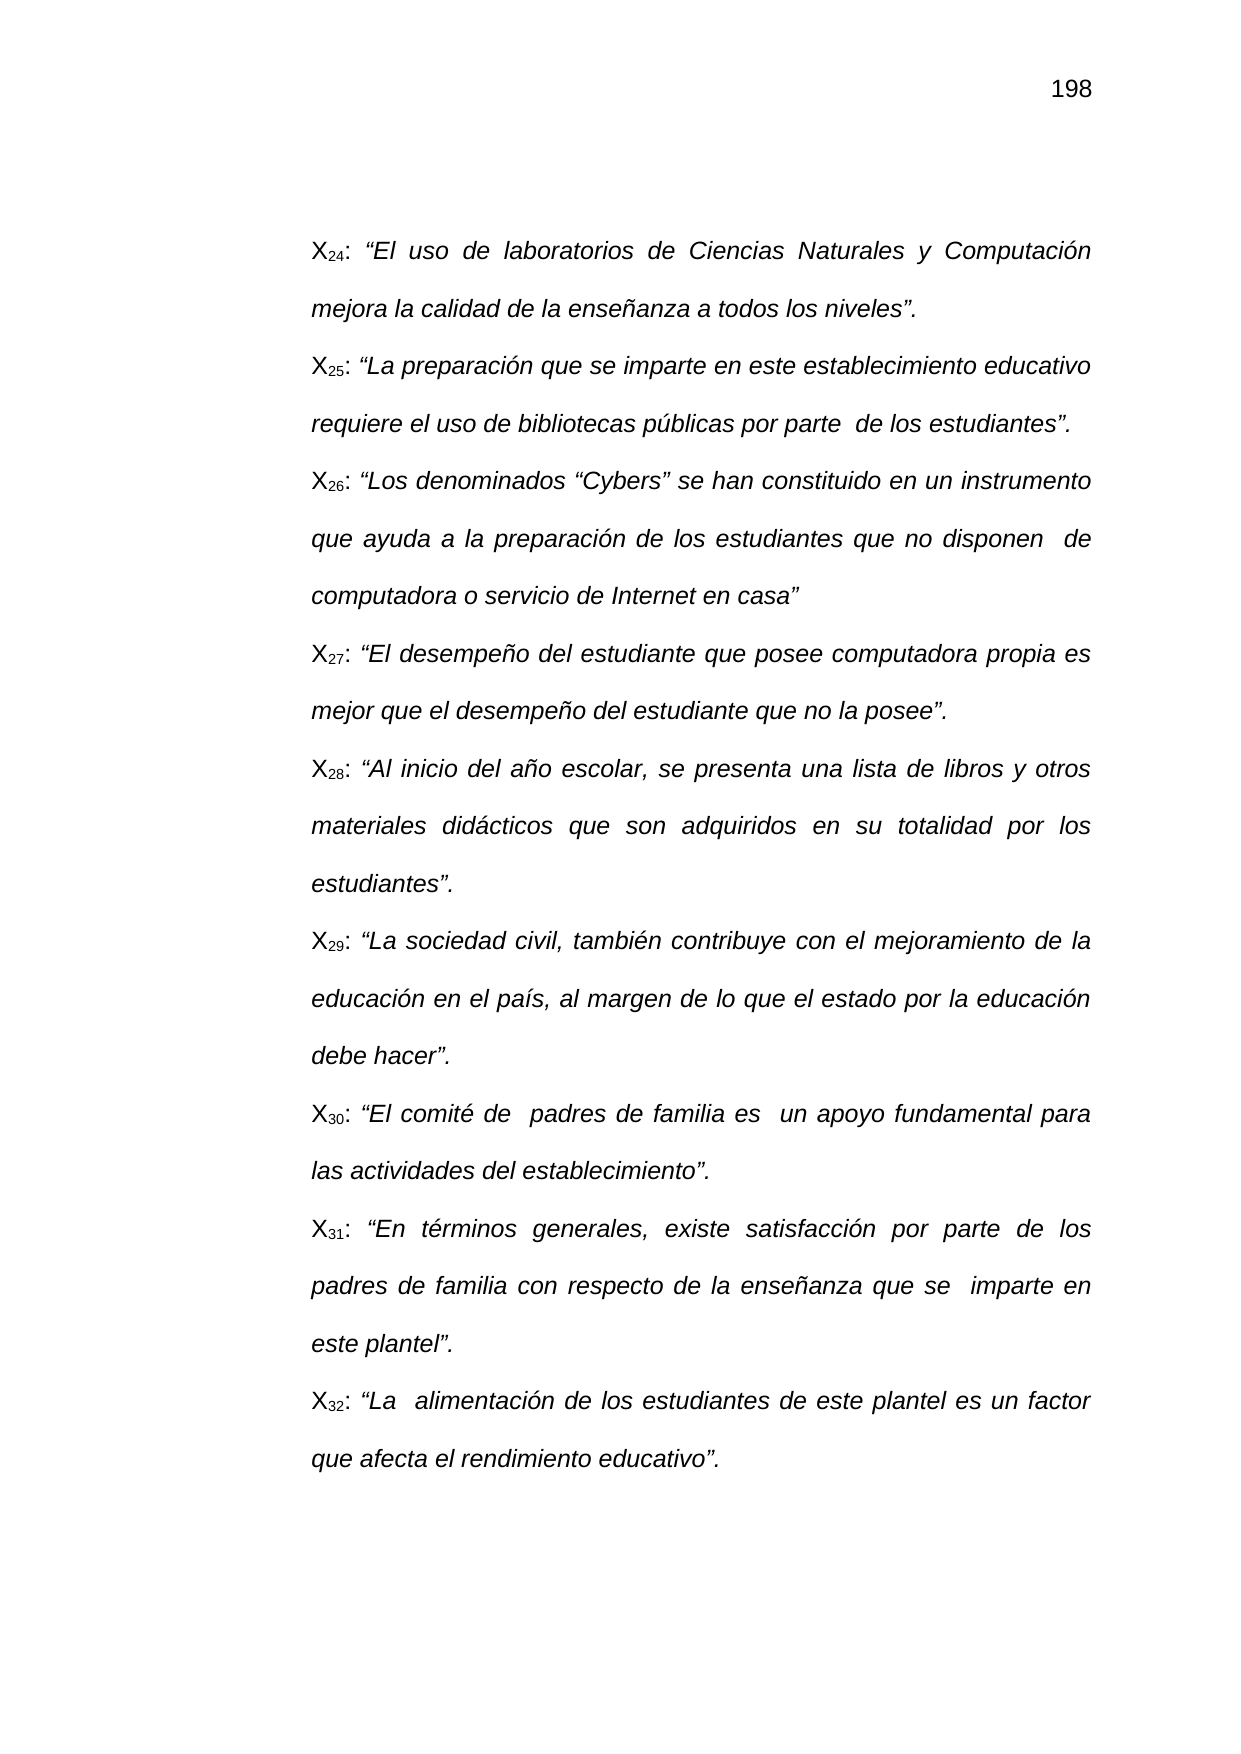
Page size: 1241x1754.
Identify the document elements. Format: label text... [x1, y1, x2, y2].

text X25: “La preparación que se imparte en este establecimiento educativo requiere el uso de bibliotecas públicas por parte de los estudiantes”. [311, 351, 1092, 437]
text X28: “Al inicio del año escolar, se presenta una lista de libros y otros materiales didácticos que son adquiridos en su totalidad por los estudiantes”. [311, 754, 1092, 897]
text X30: “El comité de padres de familia es un apoyo fundamental para las actividades del establecimiento”. [311, 1099, 1092, 1185]
text X27: “El desempeño del estudiante que posee computadora propia es mejor que el desempeño del estudiante que no la posee”. [311, 639, 1092, 725]
text X29: “La sociedad civil, también contribuye con el mejoramiento de la educación en el país, al margen de lo que el estado por la educación debe hacer”. [311, 926, 1092, 1070]
text X32: “La alimentación de los estudiantes de este plantel es un factor que afecta el rendimiento educativo”. [311, 1386, 1092, 1472]
text X24: “El uso de laboratorios de Ciencias Naturales y Computación mejora la calidad de la enseñanza a todos los niveles”. [311, 236, 1092, 322]
text X31: “En términos generales, existe satisfacción por parte de los padres de familia con respecto de la enseñanza que se imparte en este plantel”. [311, 1214, 1092, 1357]
text X26: “Los denominados “Cybers” se han constituido en un instrumento que ayuda a la preparación de los estudiantes que no disponen de computadora o servicio de Internet en casa” [311, 466, 1092, 610]
